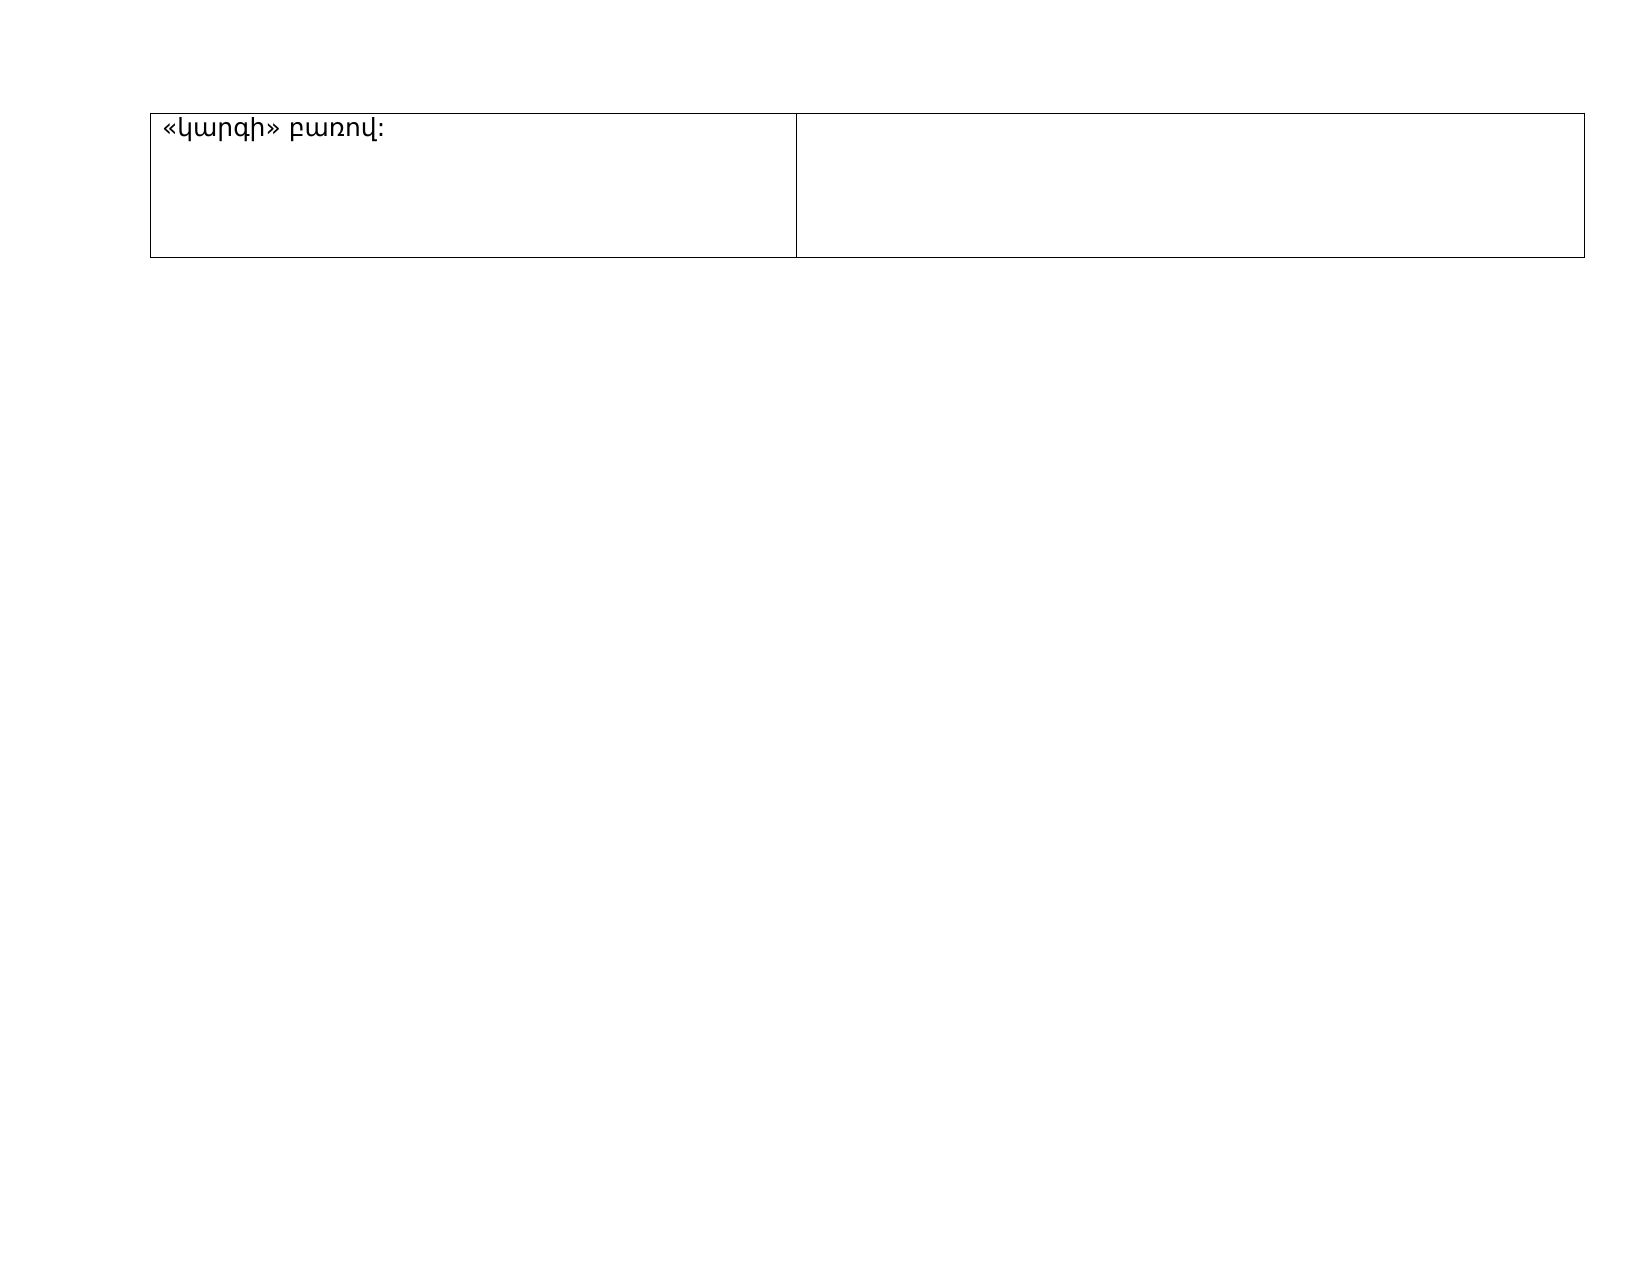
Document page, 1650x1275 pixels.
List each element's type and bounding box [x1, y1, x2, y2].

table_cell [797, 114, 1584, 257]
table_cell [151, 114, 796, 257]
